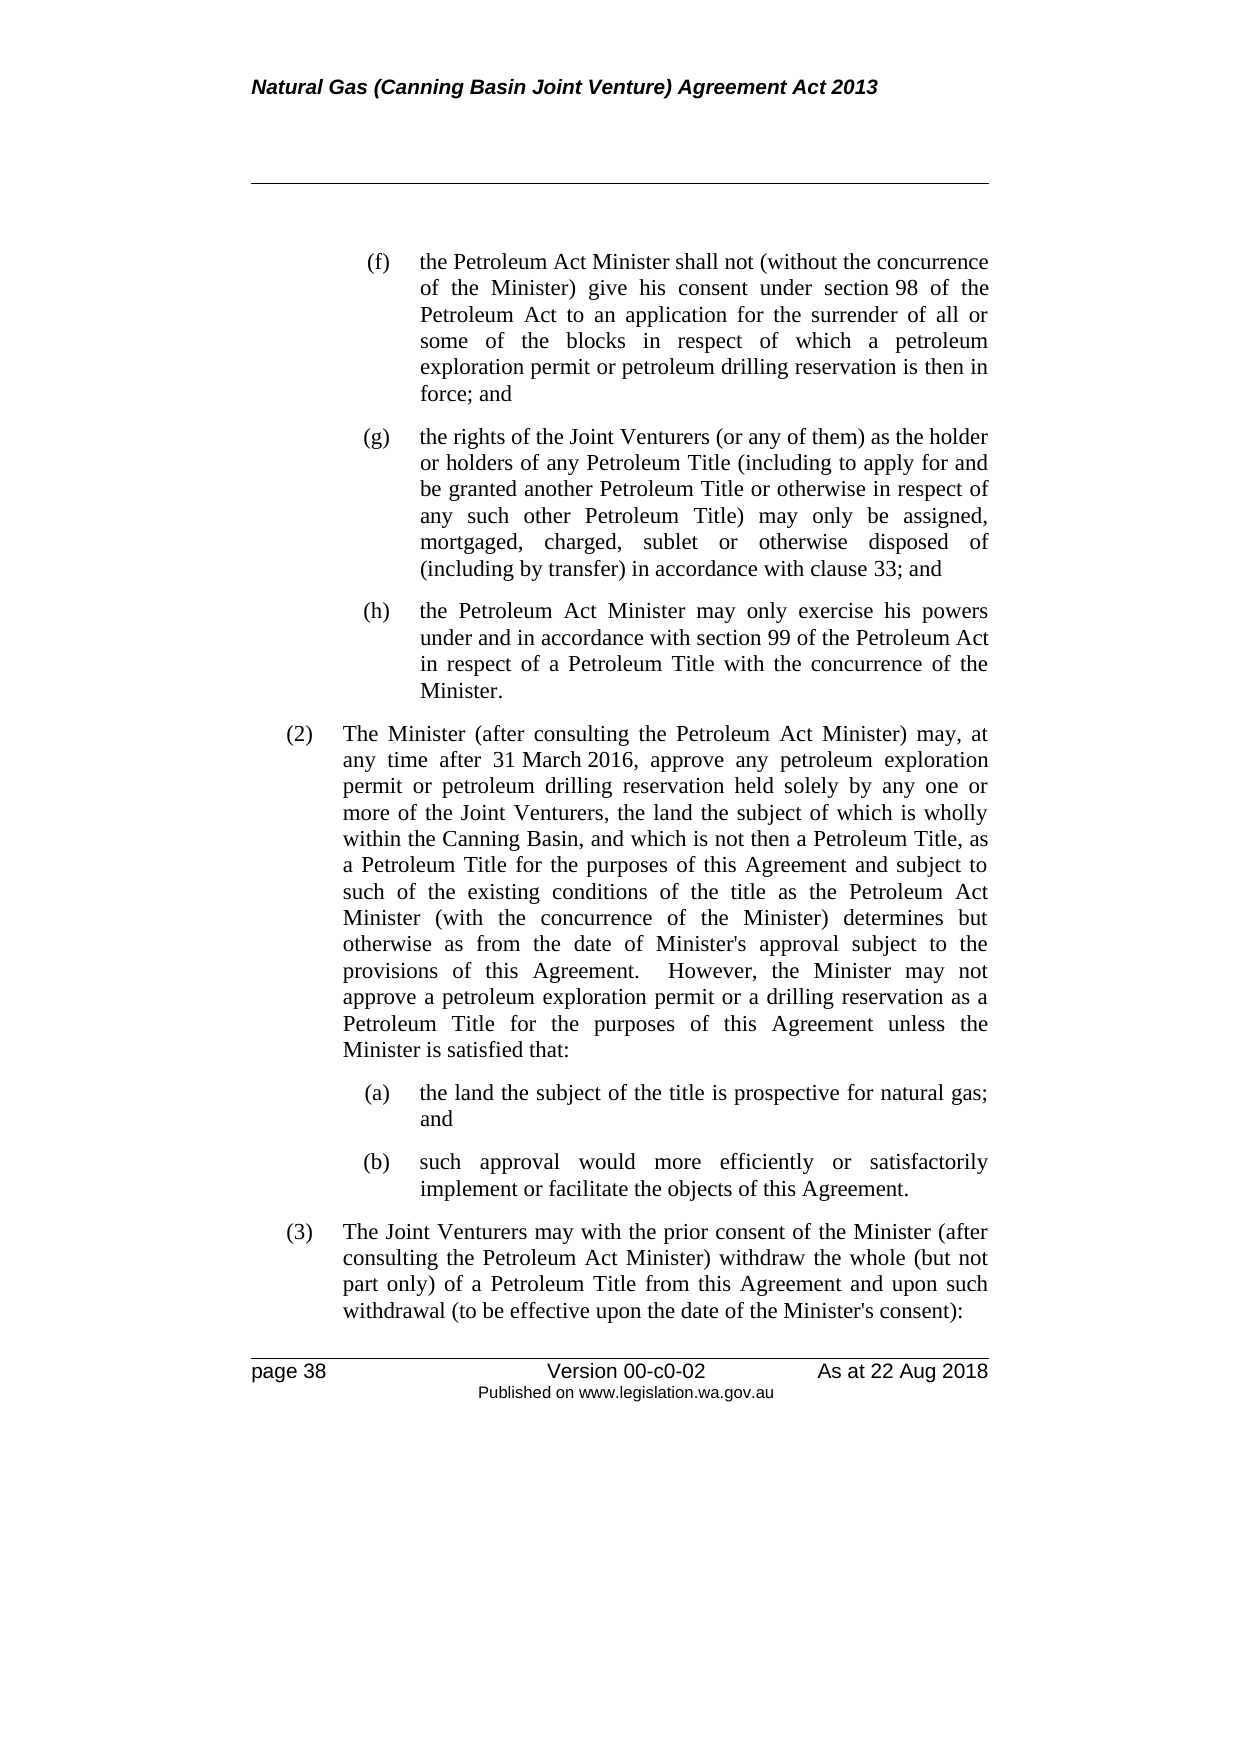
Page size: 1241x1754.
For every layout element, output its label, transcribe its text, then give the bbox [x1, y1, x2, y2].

text (h) the Petroleum Act Minister may only exercise his powers under and in accordance with section 99 of the Petroleum Act in respect of a Petroleum Title with the concurrence of the Minister. [251, 598, 989, 703]
text (b) such approval would more efficiently or satisfactorily implement or facilitate the objects of this Agreement. [251, 1148, 989, 1201]
text (3) The Joint Venturers may with the prior consent of the Minister (after consulting the Petroleum Act Minister) withdraw the whole (but not part only) of a Petroleum Title from this Agreement and upon such withdrawal (to be effective upon the date of the Minister's consent): [251, 1218, 989, 1323]
text (g) the rights of the Joint Venturers (or any of them) as the holder or holders of any Petroleum Title (including to apply for and be granted another Petroleum Title or otherwise in respect of any such other Petroleum Title) may only be assigned, mortgaged, charged, sublet or otherwise disposed of (including by transfer) in accordance with clause 33; and [251, 423, 989, 581]
text (a) the land the subject of the title is prospective for natural gas; and [251, 1079, 989, 1132]
text (f) the Petroleum Act Minister shall not (without the concurrence of the Minister) give his consent under section 98 of the Petroleum Act to an application for the surrender of all or some of the blocks in respect of which a petroleum exploration permit or petroleum drilling reservation is then in force; and [251, 248, 989, 406]
text (2) The Minister (after consulting the Petroleum Act Minister) may, at any time after 31 March 2016, approve any petroleum exploration permit or petroleum drilling reservation held solely by any one or more of the Joint Venturers, the land the subject of which is wholly within the Canning Basin, and which is not then a Petroleum Title, as a Petroleum Title for the purposes of this Agreement and subject to such of the existing conditions of the title as the Petroleum Act Minister (with the concurrence of the Minister) determines but otherwise as from the date of Minister's approval subject to the provisions of this Agreement. However, the Minister may not approve a petroleum exploration permit or a drilling reservation as a Petroleum Title for the purposes of this Agreement unless the Minister is satisfied that: [251, 720, 989, 1062]
